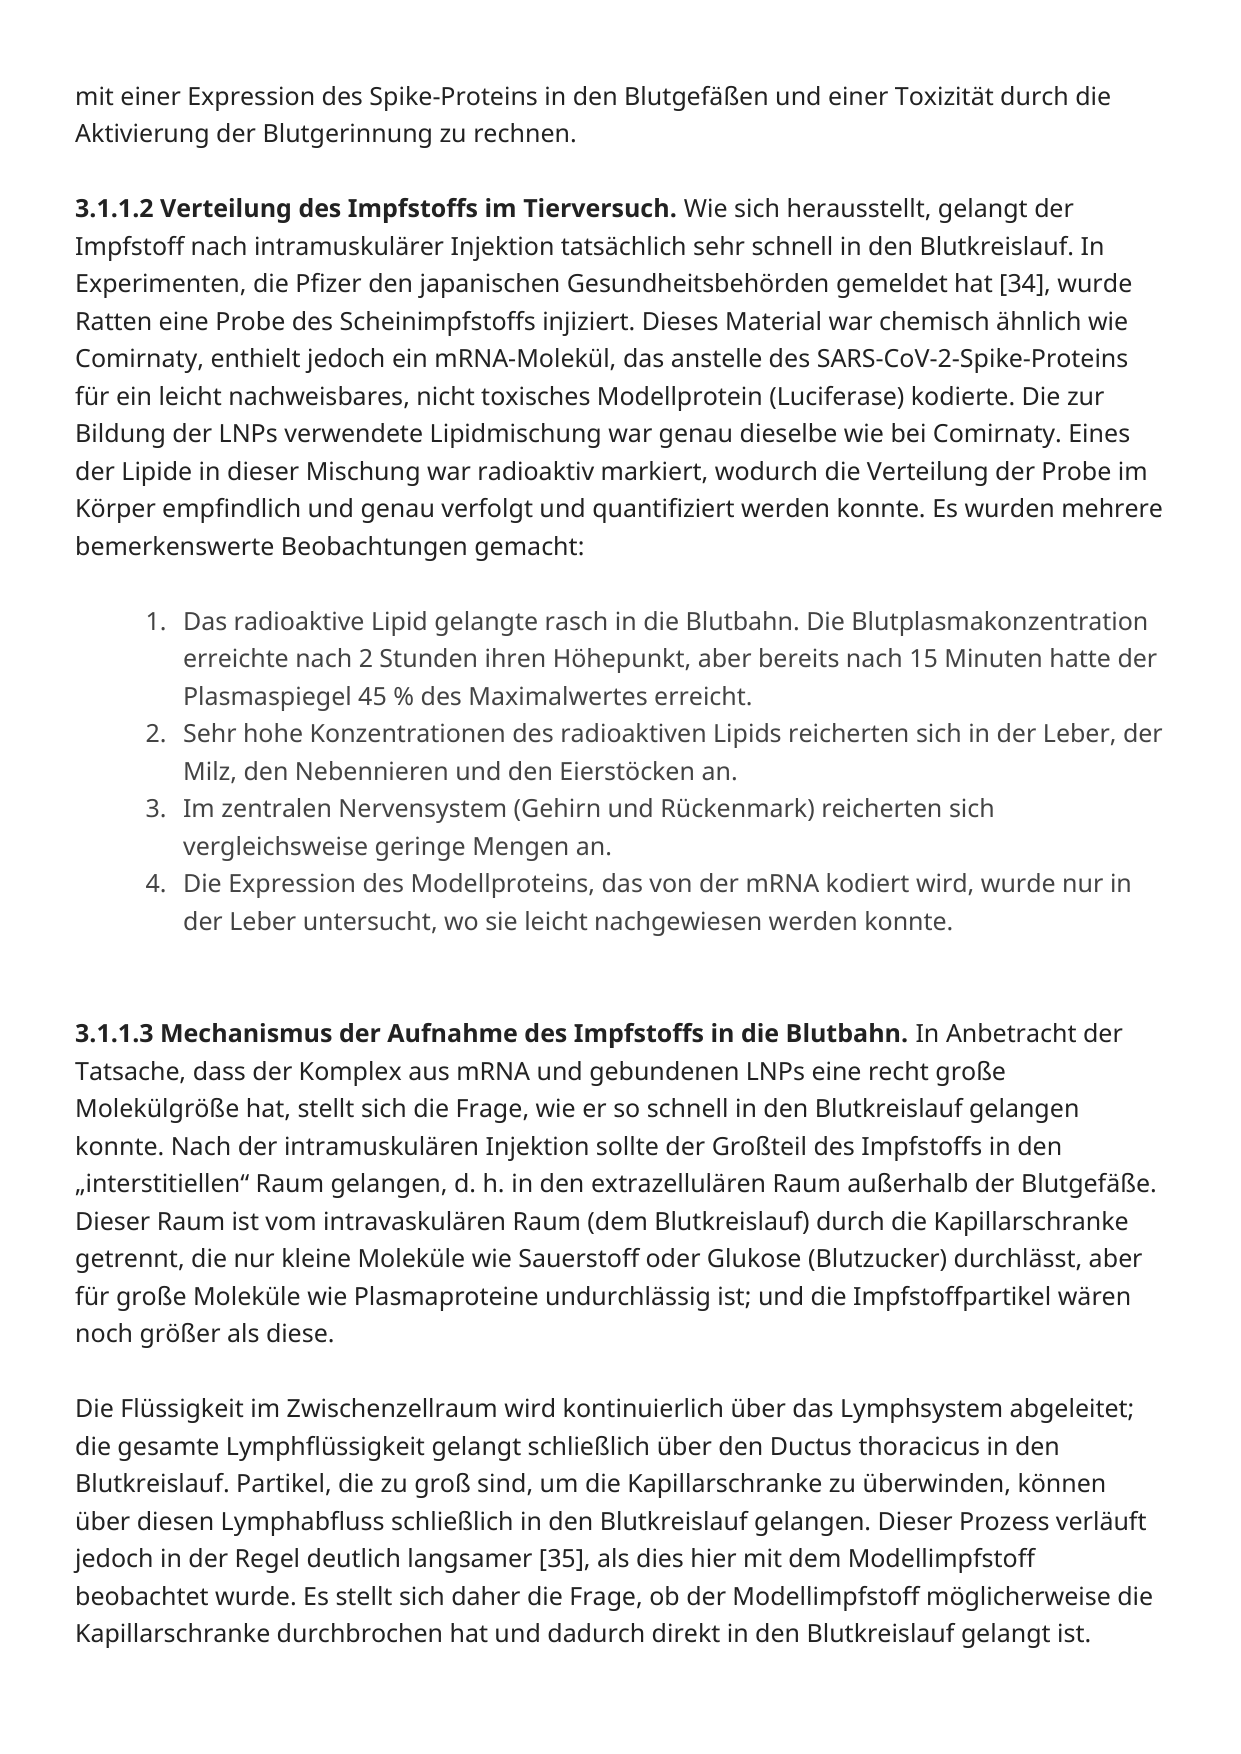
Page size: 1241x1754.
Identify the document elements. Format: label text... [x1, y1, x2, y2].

text 3.1.1.3 Mechanismus der Aufnahme des Impfstoffs in die Blutbahn. In Anbetracht der Tatsache, dass der Komplex aus mRNA und gebundenen LNPs eine recht große Molekülgröße hat, stellt sich die Frage, wie er so schnell in den Blutkreislauf gelangen konnte. Nach der intramuskulären Injektion sollte der Großteil des Impfstoffs in den „interstitiellen“ Raum gelangen, d. h. in den extrazellulären Raum außerhalb der Blutgefäße. Dieser Raum ist vom intravaskulären Raum (dem Blutkreislauf) durch die Kapillarschranke getrennt, die nur kleine Moleküle wie Sauerstoff oder Glukose (Blutzucker) durchlässt, aber für große Moleküle wie Plasmaproteine undurchlässig ist; und die Impfstoffpartikel wären noch größer als diese. [75, 1012, 1165, 1350]
text 3.1.1.2 Verteilung des Impfstoffs im Tierversuch. Wie sich herausstellt, gelangt der Impfstoff nach intramuskulärer Injektion tatsächlich sehr schnell in den Blutkreislauf. In Experimenten, die Pfizer den japanischen Gesundheitsbehörden gemeldet hat [34], wurde Ratten eine Probe des Scheinimpfstoffs injiziert. Dieses Material war chemisch ähnlich wie Comirnaty, enthielt jedoch ein mRNA-Molekül, das anstelle des SARS-CoV-2-Spike-Proteins für ein leicht nachweisbares, nicht toxisches Modellprotein (Luciferase) kodierte. Die zur Bildung der LNPs verwendete Lipidmischung war genau dieselbe wie bei Comirnaty. Eines der Lipide in dieser Mischung war radioaktiv markiert, wodurch die Verteilung der Probe im Körper empfindlich und genau verfolgt und quantifiziert werden konnte. Es wurden mehrere bemerkenswerte Beobachtungen gemacht: [75, 187, 1165, 562]
list Sehr hohe Konzentrationen des radioaktiven Lipids reicherten sich in der Leber, der Milz, den Nebennieren und den Eierstöcken an. [145, 712, 1165, 787]
list Das radioaktive Lipid gelangte rasch in die Blutbahn. Die Blutplasmakonzentration erreichte nach 2 Stunden ihren Höhepunkt, aber bereits nach 15 Minuten hatte der Plasmaspiegel 45 % des Maximalwertes erreicht. [145, 600, 1165, 712]
list Die Expression des Modellproteins, das von der mRNA kodiert wird, wurde nur in der Leber untersucht, wo sie leicht nachgewiesen werden konnte. [145, 862, 1165, 937]
list Im zentralen Nervensystem (Gehirn und Rückenmark) reicherten sich vergleichsweise geringe Mengen an. [145, 787, 1165, 862]
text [75, 75, 1165, 150]
text Die Flüssigkeit im Zwischenzellraum wird kontinuierlich über das Lymphsystem abgeleitet; die gesamte Lymphflüssigkeit gelangt schließlich über den Ductus thoracicus in den Blutkreislauf. Partikel, die zu groß sind, um die Kapillarschranke zu überwinden, können über diesen Lymphabfluss schließlich in den Blutkreislauf gelangen. Dieser Prozess verläuft jedoch in der Regel deutlich langsamer [35], als dies hier mit dem Modellimpfstoff beobachtet wurde. Es stellt sich daher die Frage, ob der Modellimpfstoff möglicherweise die Kapillarschranke durchbrochen hat und dadurch direkt in den Blutkreislauf gelangt ist. [75, 1387, 1165, 1650]
